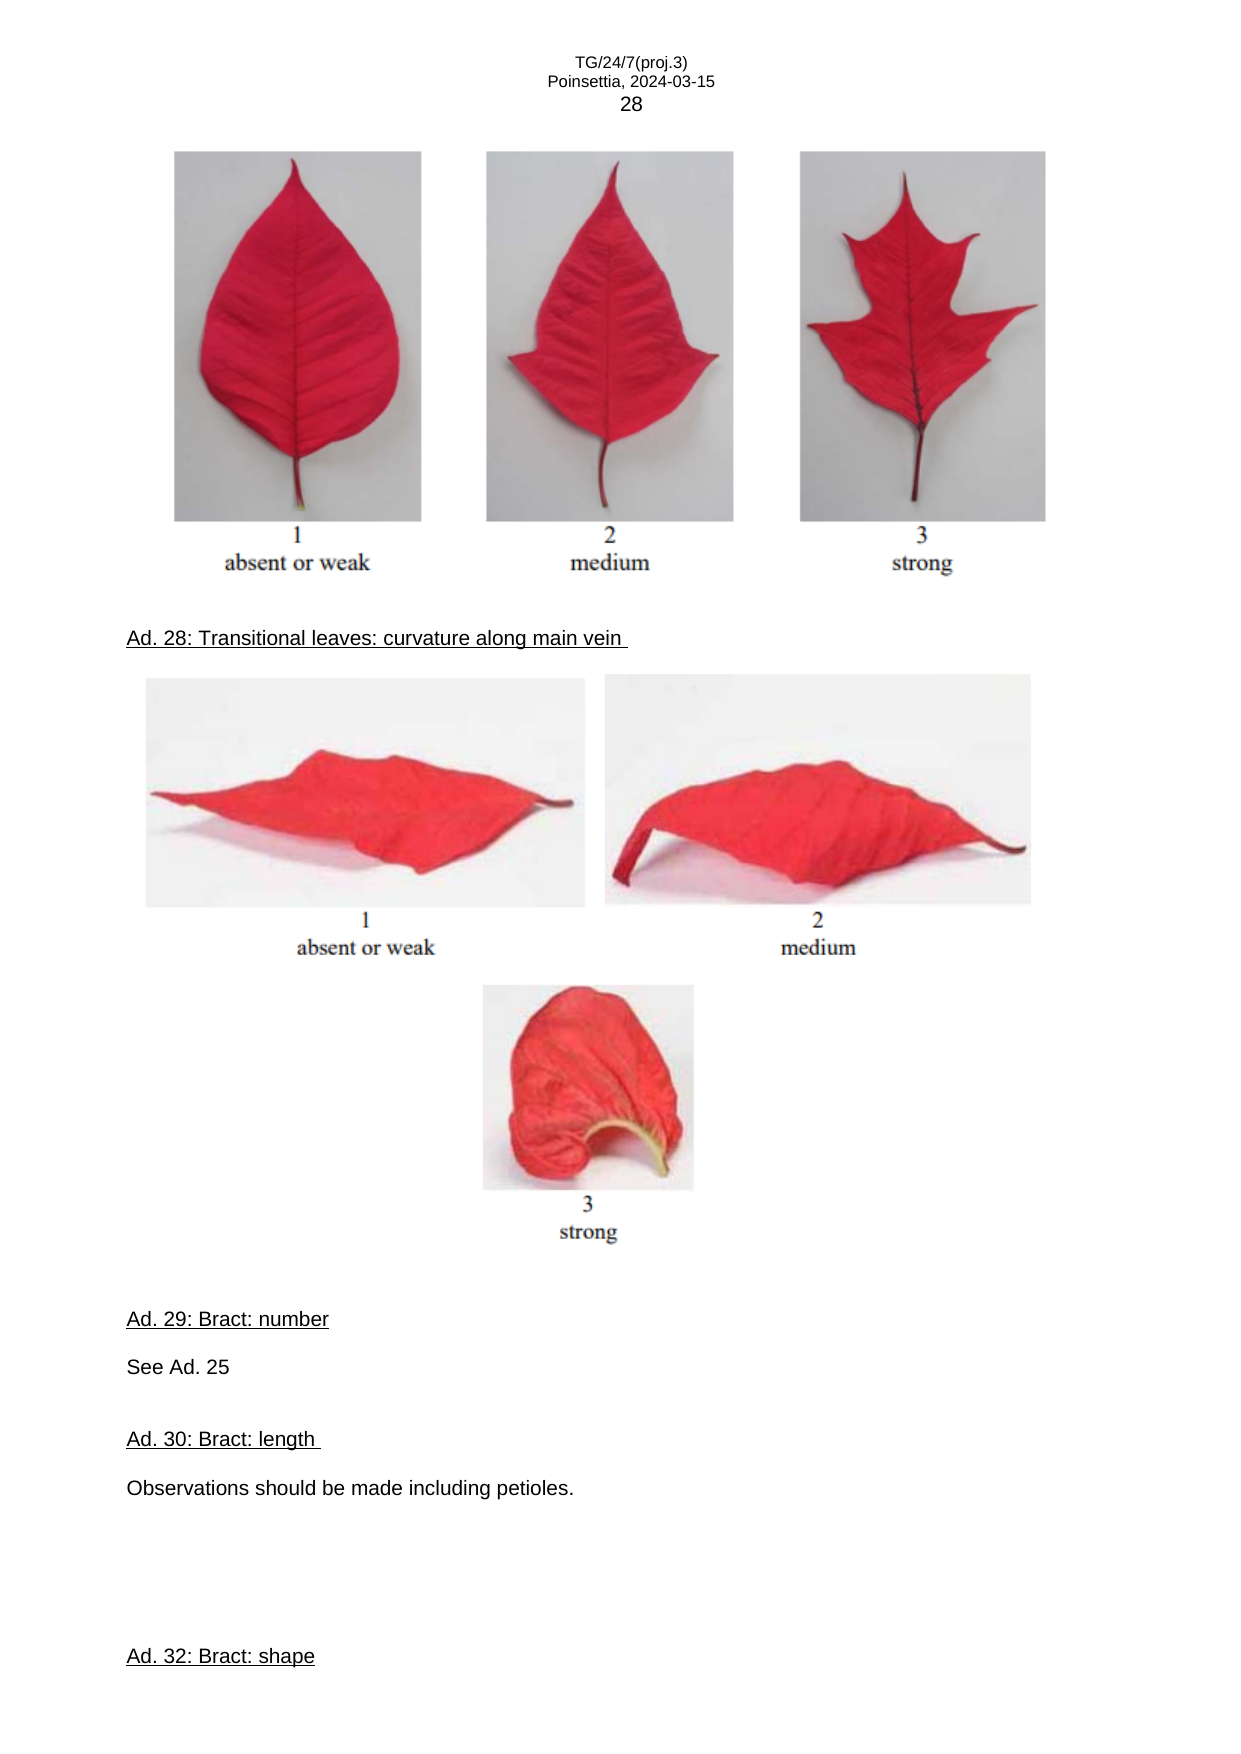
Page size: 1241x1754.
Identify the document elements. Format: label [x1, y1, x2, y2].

picture [126, 674, 1077, 1259]
picture [126, 141, 1067, 578]
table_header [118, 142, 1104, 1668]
